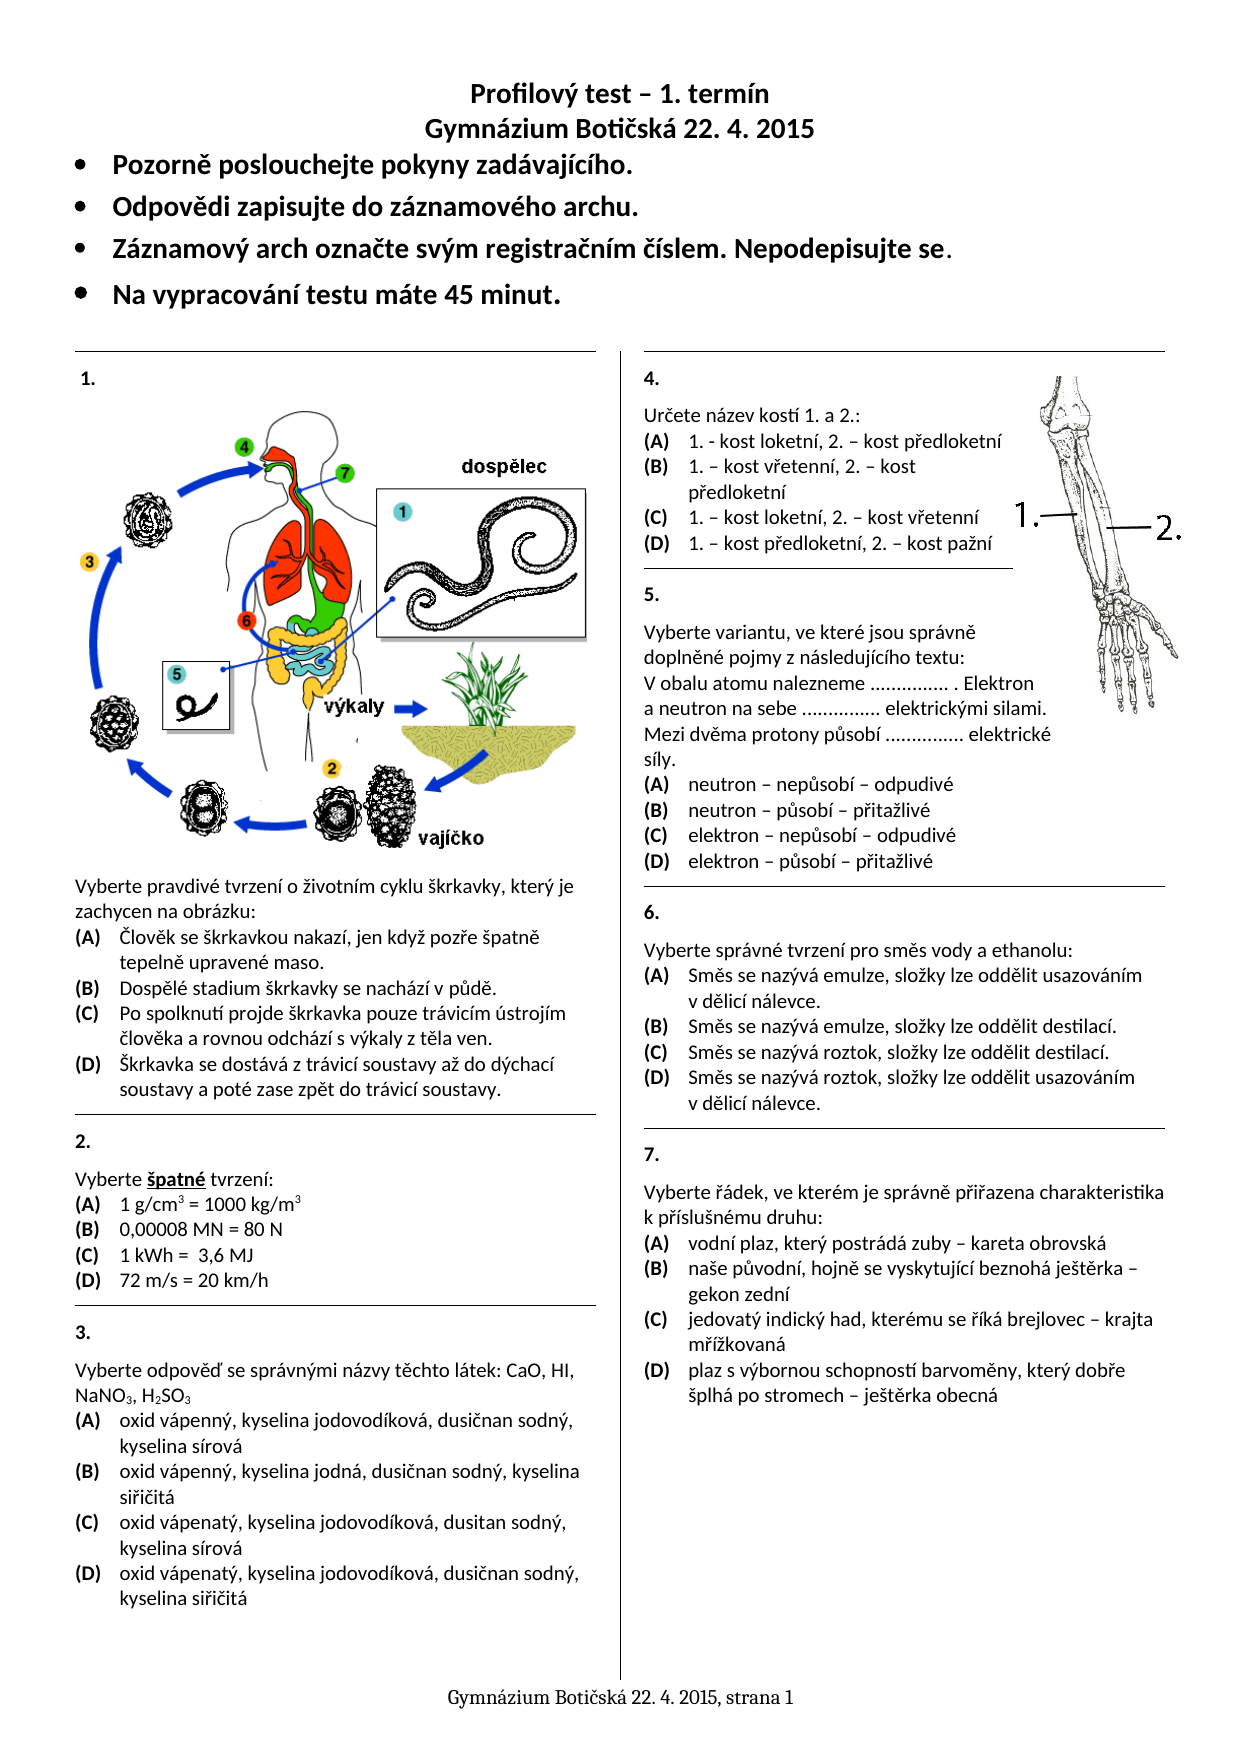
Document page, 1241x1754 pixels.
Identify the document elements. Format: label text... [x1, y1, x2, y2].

list Směs se nazývá roztok, složky lze oddělit destilací. [644, 1039, 1165, 1064]
list Na vypracování testu máte 45 minut. [75, 272, 1165, 313]
list Pozorně poslouchejte pokyny zadávajícího. [75, 146, 1165, 182]
list jedovatý indický had, kterému se říká brejlovec – krajta mřížkovaná [644, 1306, 1165, 1357]
list 1. – kost předloketní, 2. – kost pažní [644, 530, 998, 555]
list elektron – působí – přitažlivé [644, 848, 1165, 873]
text 3. [75, 1306, 596, 1344]
list Škrkavka se dostává z trávicí soustavy až do dýchací soustavy a poté zase zpět do trávicí soustavy. [75, 1051, 596, 1102]
list 0,00008 MN = 80 N [75, 1217, 596, 1242]
list plaz s výbornou schopností barvoměny, který dobře šplhá po stromech – ještěrka obecná [644, 1357, 1165, 1408]
list oxid vápenný, kyselina jodná, dusičnan sodný, kyselina siřičitá [75, 1458, 596, 1509]
list Po spolknutí projde škrkavka pouze trávicím ústrojím člověka a rovnou odchází s výkaly z těla ven. [75, 1000, 596, 1051]
text Vyberte odpověď se správnými názvy těchto látek: CaO, HI, NaNO3, H2SO3 [75, 1357, 596, 1408]
list Člověk se škrkavkou nakazí, jen když pozře špatně tepelně upravené maso. [75, 924, 596, 975]
text Vyberte správné tvrzení pro směs vody a ethanolu: [644, 937, 1165, 963]
picture [75, 399, 587, 853]
text V obalu atomu nalezneme ............... . Elektron a neutron na sebe ............... elektrickými silami. Mezi dvěma protony působí ............... elektrické síly. [644, 670, 1057, 772]
list oxid vápenatý, kyselina jodovodíková, dusitan sodný, kyselina sírová [75, 1509, 596, 1560]
text 4. [644, 352, 1165, 390]
text Vyberte variantu, ve které jsou správně doplněné pojmy z následujícího textu: [644, 619, 1013, 670]
text 5. [644, 569, 1013, 607]
list 1 g/cm3 = 1000 kg/m3 [75, 1191, 596, 1217]
list oxid vápenný, kyselina jodovodíková, dusičnan sodný, kyselina sírová [75, 1408, 596, 1458]
list neutron – působí – přitažlivé [644, 797, 1165, 822]
list 1. – kost loketní, 2. – kost vřetenní [644, 504, 998, 530]
text 7. [644, 1129, 1165, 1167]
list vodní plaz, který postrádá zuby – kareta obrovská [644, 1230, 1165, 1255]
list 1. – kost vřetenní, 2. – kost předloketní [644, 453, 998, 504]
list Směs se nazývá emulze, složky lze oddělit usazováním v dělicí nálevce. [644, 963, 1165, 1013]
text 1. [75, 352, 596, 390]
list Odpovědi zapisujte do záznamového archu. [75, 188, 1165, 224]
list Dospělé stadium škrkavky se nachází v půdě. [75, 975, 596, 1000]
list 1 kWh = 3,6 MJ [75, 1242, 596, 1267]
picture [1000, 376, 1198, 729]
list elektron – nepůsobí – odpudivé [644, 822, 1165, 848]
text Určete název kostí 1. a 2.: [644, 403, 998, 428]
list Záznamový arch označte svým registračním číslem. Nepodepisujte se. [75, 230, 1165, 266]
list Směs se nazývá emulze, složky lze oddělit destilací. [644, 1013, 1165, 1039]
list naše původní, hojně se vyskytující beznohá ještěrka – gekon zední [644, 1255, 1165, 1306]
text Vyberte řádek, ve kterém je správně přiřazena charakteristika k příslušnému druhu: [644, 1179, 1165, 1230]
list Směs se nazývá roztok, složky lze oddělit usazováním v dělicí nálevce. [644, 1064, 1165, 1115]
list neutron – nepůsobí – odpudivé [644, 772, 1165, 797]
text Gymnázium Botičská 22. 4. 2015 [75, 111, 1165, 146]
text Profilový test – 1. termín [75, 75, 1165, 111]
list 72 m/s = 20 km/h [75, 1267, 596, 1293]
list 1. - kost loketní, 2. – kost předloketní [644, 428, 1057, 453]
text Vyberte špatné tvrzení: [75, 1166, 596, 1191]
list oxid vápenatý, kyselina jodovodíková, dusičnan sodný, kyselina siřičitá [75, 1560, 596, 1611]
text 2. [75, 1115, 596, 1153]
text 6. [644, 887, 1165, 925]
